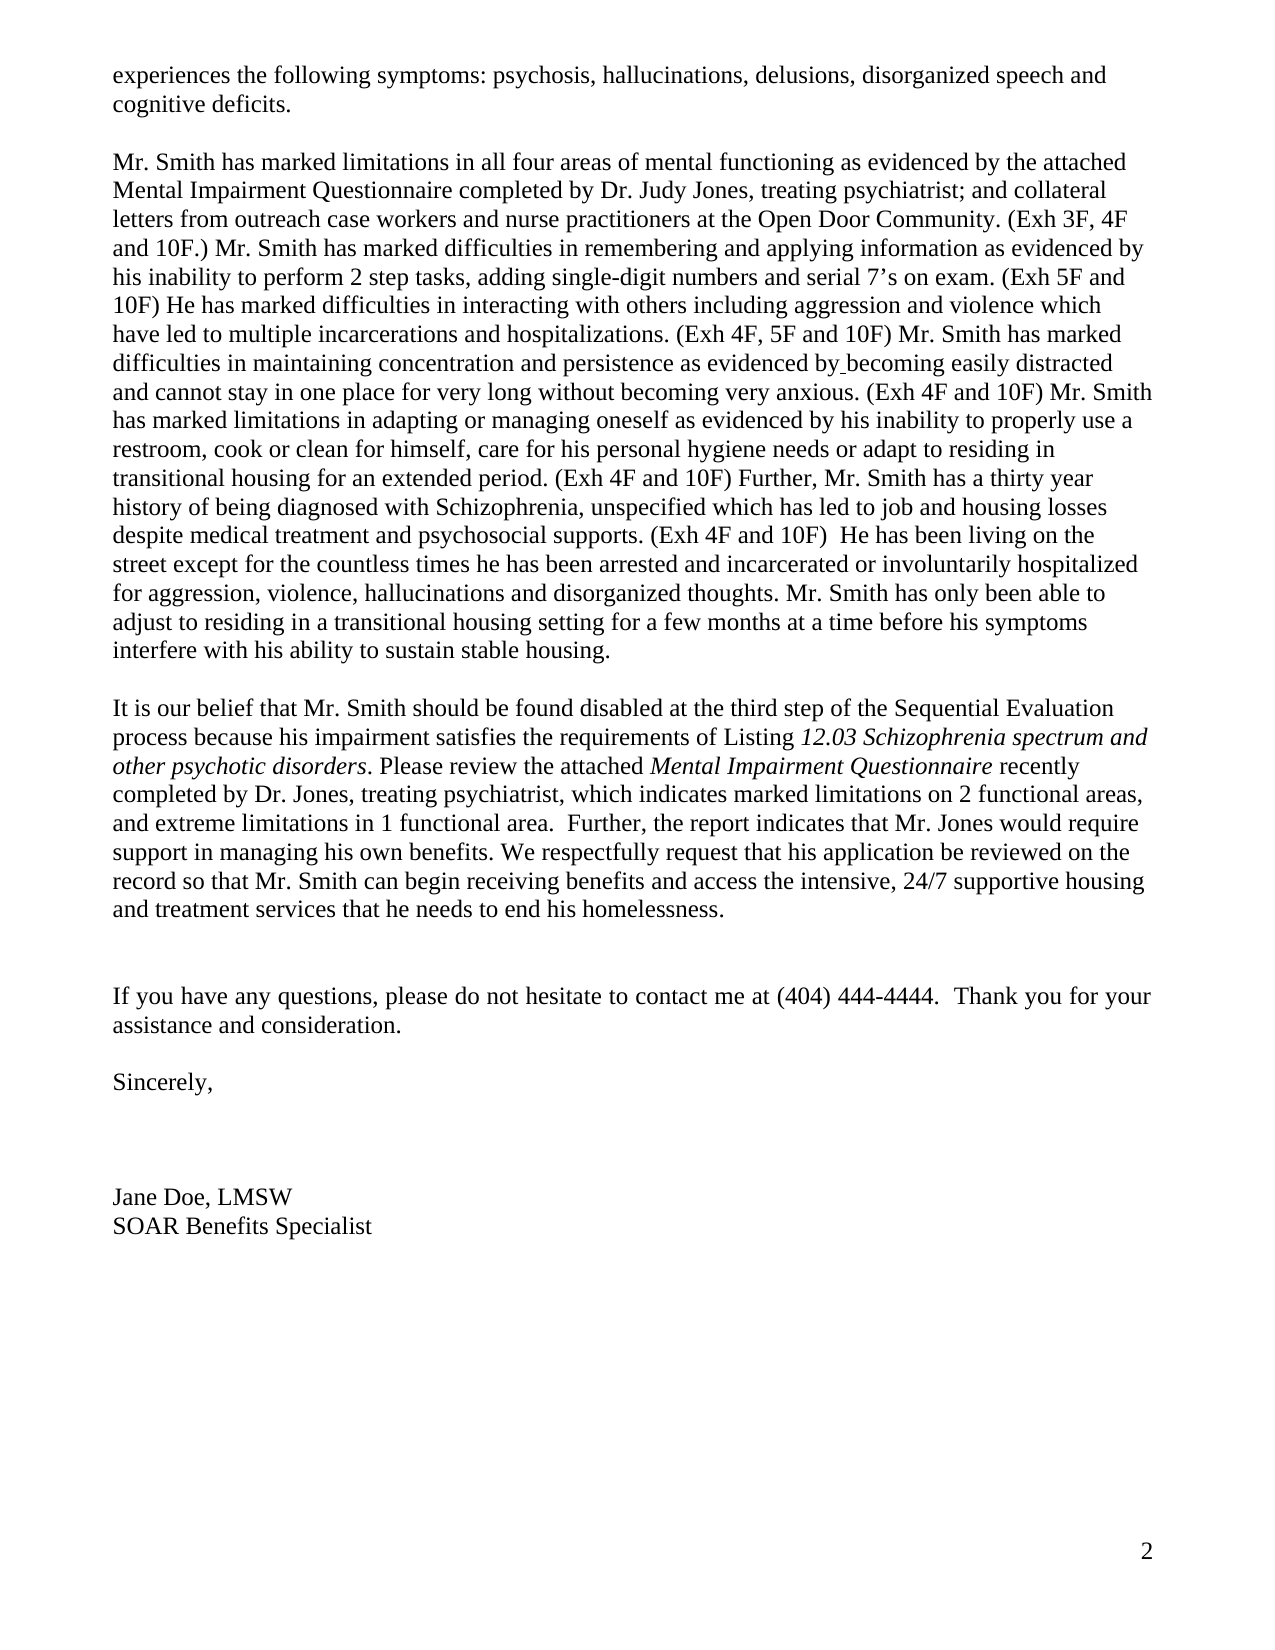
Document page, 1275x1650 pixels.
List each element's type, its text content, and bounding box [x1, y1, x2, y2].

text If you have any questions, please do not hesitate to contact me at (404) 444-4444. Thank you for your assistance and consideration. [112, 981, 1153, 1039]
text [112, 60, 1153, 117]
text Sincerely, [112, 1067, 1153, 1096]
text Jane Doe, LMSW [112, 1182, 1153, 1211]
text Mr. Smith has marked limitations in all four areas of mental functioning as evidenced by the attached Mental Impairment Questionnaire completed by Dr. Judy Jones, treating psychiatrist; and collateral letters from outreach case workers and nurse practitioners at the Open Door Community. (Exh 3F, 4F and 10F.) Mr. Smith has marked difficulties in remembering and applying information as evidenced by his inability to perform 2 step tasks, adding single-digit numbers and serial 7’s on exam. (Exh 5F and 10F) He has marked difficulties in interacting with others including aggression and violence which have led to multiple incarcerations and hospitalizations. (Exh 4F, 5F and 10F) Mr. Smith has marked difficulties in maintaining concentration and persistence as evidenced by becoming easily distracted and cannot stay in one place for very long without becoming very anxious. (Exh 4F and 10F) Mr. Smith has marked limitations in adapting or managing oneself as evidenced by his inability to properly use a restroom, cook or clean for himself, care for his personal hygiene needs or adapt to residing in transitional housing for an extended period. (Exh 4F and 10F) Further, Mr. Smith has a thirty year history of being diagnosed with Schizophrenia, unspecified which has led to job and housing losses despite medical treatment and psychosocial supports. (Exh 4F and 10F) He has been living on the street except for the countless times he has been arrested and incarcerated or involuntarily hospitalized for aggression, violence, hallucinations and disorganized thoughts. Mr. Smith has only been able to adjust to residing in a transitional housing setting for a few months at a time before his symptoms interfere with his ability to sustain stable housing. [112, 147, 1153, 664]
text It is our belief that Mr. Smith should be found disabled at the third step of the Sequential Evaluation process because his impairment satisfies the requirements of Listing 12.03 Schizophrenia spectrum and other psychotic disorders. Please review the attached Mental Impairment Questionnaire recently completed by Dr. Jones, treating psychiatrist, which indicates marked limitations on 2 functional areas, and extreme limitations in 1 functional area. Further, the report indicates that Mr. Jones would require support in managing his own benefits. We respectfully request that his application be reviewed on the record so that Mr. Smith can begin receiving benefits and access the intensive, 24/7 supportive housing and treatment services that he needs to end his homelessness. [112, 693, 1153, 923]
text SOAR Benefits Specialist [112, 1211, 1153, 1240]
